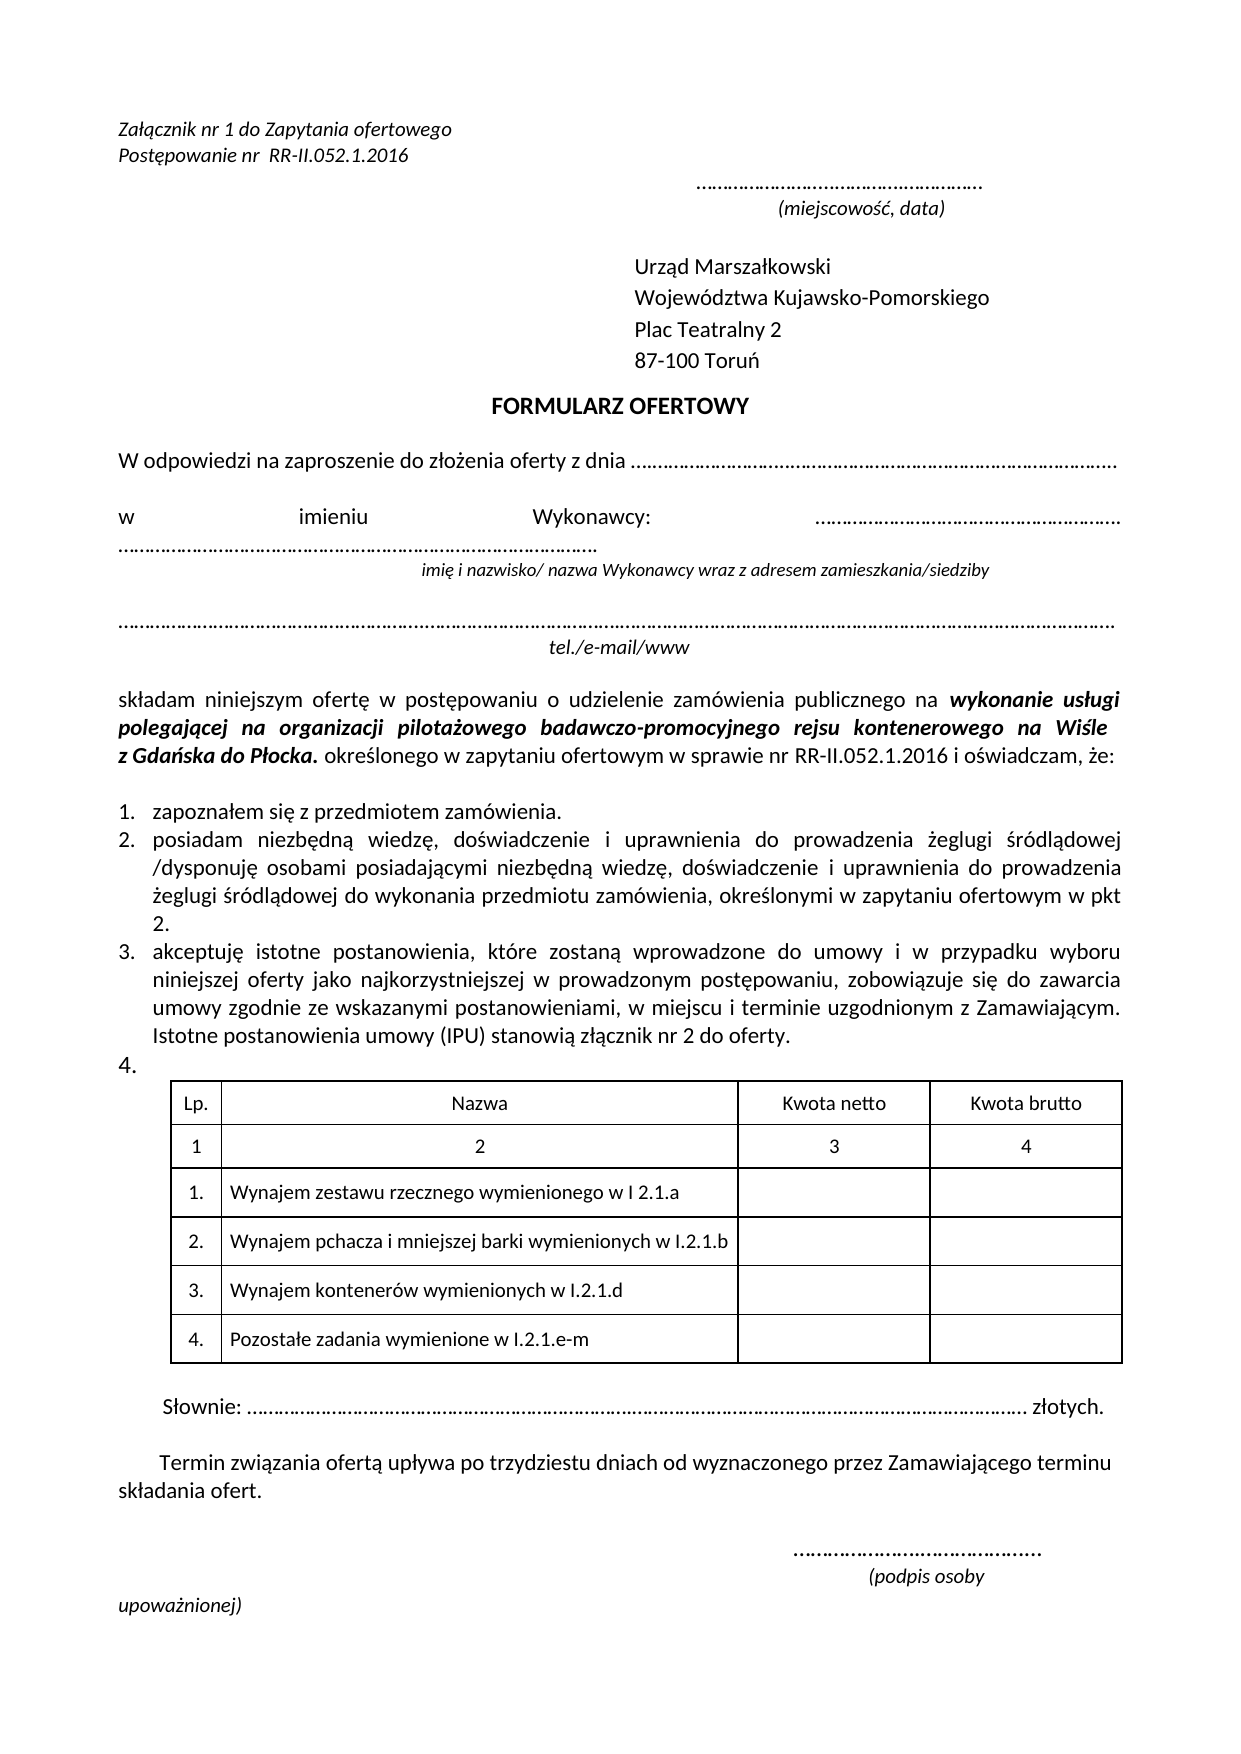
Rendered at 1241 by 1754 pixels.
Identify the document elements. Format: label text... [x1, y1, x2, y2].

table_cell 4 [931, 1125, 1121, 1167]
table_cell 3 [739, 1125, 929, 1167]
text Urząd Marszałkowski Województwa Kujawsko-Pomorskiego Plac Teatralny 2 87-100 Toruń [634, 249, 1122, 374]
table_cell [739, 1266, 929, 1313]
table_cell 1. [172, 1169, 221, 1216]
table_cell [931, 1266, 1121, 1313]
text (podpis osoby upoważnionej) [118, 1563, 1122, 1619]
table_cell [739, 1169, 929, 1216]
table_cell [739, 1218, 929, 1265]
text W odpowiedzi na zaproszenie do złożenia oferty z dnia ….……………………..…………………………………………………….. [118, 446, 1122, 474]
text imię i nazwisko/ nazwa Wykonawcy wraz z adresem zamieszkania/siedziby [118, 558, 1122, 581]
text (miejscowość, data) [634, 196, 1122, 221]
list akceptuję istotne postanowienia, które zostaną wprowadzone do umowy i w przypadku wyboru niniejszej oferty jako najkorzystniejszej w prowadzonym postępowaniu, zobowiązuje się do zawarcia umowy zgodnie ze wskazanymi postanowieniami, w miejscu i terminie uzgodnionym z Zamawiającym. Istotne postanowienia umowy (IPU) stanowią złącznik nr 2 do oferty. [118, 937, 1122, 1049]
text ………………………………………………….……………………………….…………………………………………………………………………………. [118, 606, 1122, 634]
table_cell 2. [172, 1218, 221, 1265]
text Termin związania ofertą upływa po trzydziestu dniach od wyznaczonego przez Zamawiającego terminu składania ofert. [118, 1448, 1122, 1504]
table_cell 2 [222, 1125, 737, 1167]
table_header Lp. [172, 1082, 221, 1123]
list zapoznałem się z przedmiotem zamówienia. [118, 797, 1122, 825]
table_cell [931, 1315, 1121, 1362]
table_cell Wynajem kontenerów wymienionych w I.2.1.d [222, 1266, 737, 1313]
table_cell Wynajem zestawu rzecznego wymienionego w I 2.1.a [222, 1169, 737, 1216]
table_cell [931, 1218, 1121, 1265]
list posiadam niezbędną wiedzę, doświadczenie i uprawnienia do prowadzenia żeglugi śródlądowej /dysponuję osobami posiadającymi niezbędną wiedzę, doświadczenie i uprawnienia do prowadzenia żeglugi śródlądowej do wykonania przedmiotu zamówienia, określonymi w zapytaniu ofertowym w pkt 2. [118, 825, 1122, 937]
table_cell 3. [172, 1266, 221, 1313]
text tel./e-mail/www [118, 634, 1122, 660]
text Postępowanie nr RR-II.052.1.2016 [118, 142, 1122, 167]
text składam niniejszym ofertę w postępowaniu o udzielenie zamówienia publicznego na wykonanie usługi polegającej na organizacji pilotażowego badawczo-promocyjnego rejsu kontenerowego na Wiśle z Gdańska do Płocka. określonego w zapytaniu ofertowym w sprawie nr RR-II.052.1.2016 i oświadczam, że: [118, 685, 1122, 769]
text ……………………..………….…………… [634, 167, 1122, 196]
table_header Nazwa [222, 1082, 737, 1123]
table_header Kwota netto [739, 1082, 929, 1123]
table_cell [739, 1315, 929, 1362]
text FORMULARZ OFERTOWY [118, 389, 1122, 421]
table_cell Pozostałe zadania wymienione w I.2.1.e-m [222, 1315, 737, 1362]
table_cell 1 [172, 1125, 221, 1167]
text Słownie: ……………………………………………………………….………………………………………………………………… złotych. [118, 1392, 1122, 1421]
table_cell [931, 1169, 1121, 1216]
table_cell Wynajem pchacza i mniejszej barki wymienionych w I.2.1.b [222, 1218, 737, 1265]
table_header Kwota brutto [931, 1082, 1121, 1123]
text Załącznik nr 1 do Zapytania ofertowego [118, 117, 1122, 142]
text w imieniu Wykonawcy: ………………………………………………….………………………………………………………………………………. [118, 502, 1122, 558]
table_cell 4. [172, 1315, 221, 1362]
text ………………….………………... [718, 1533, 1122, 1563]
